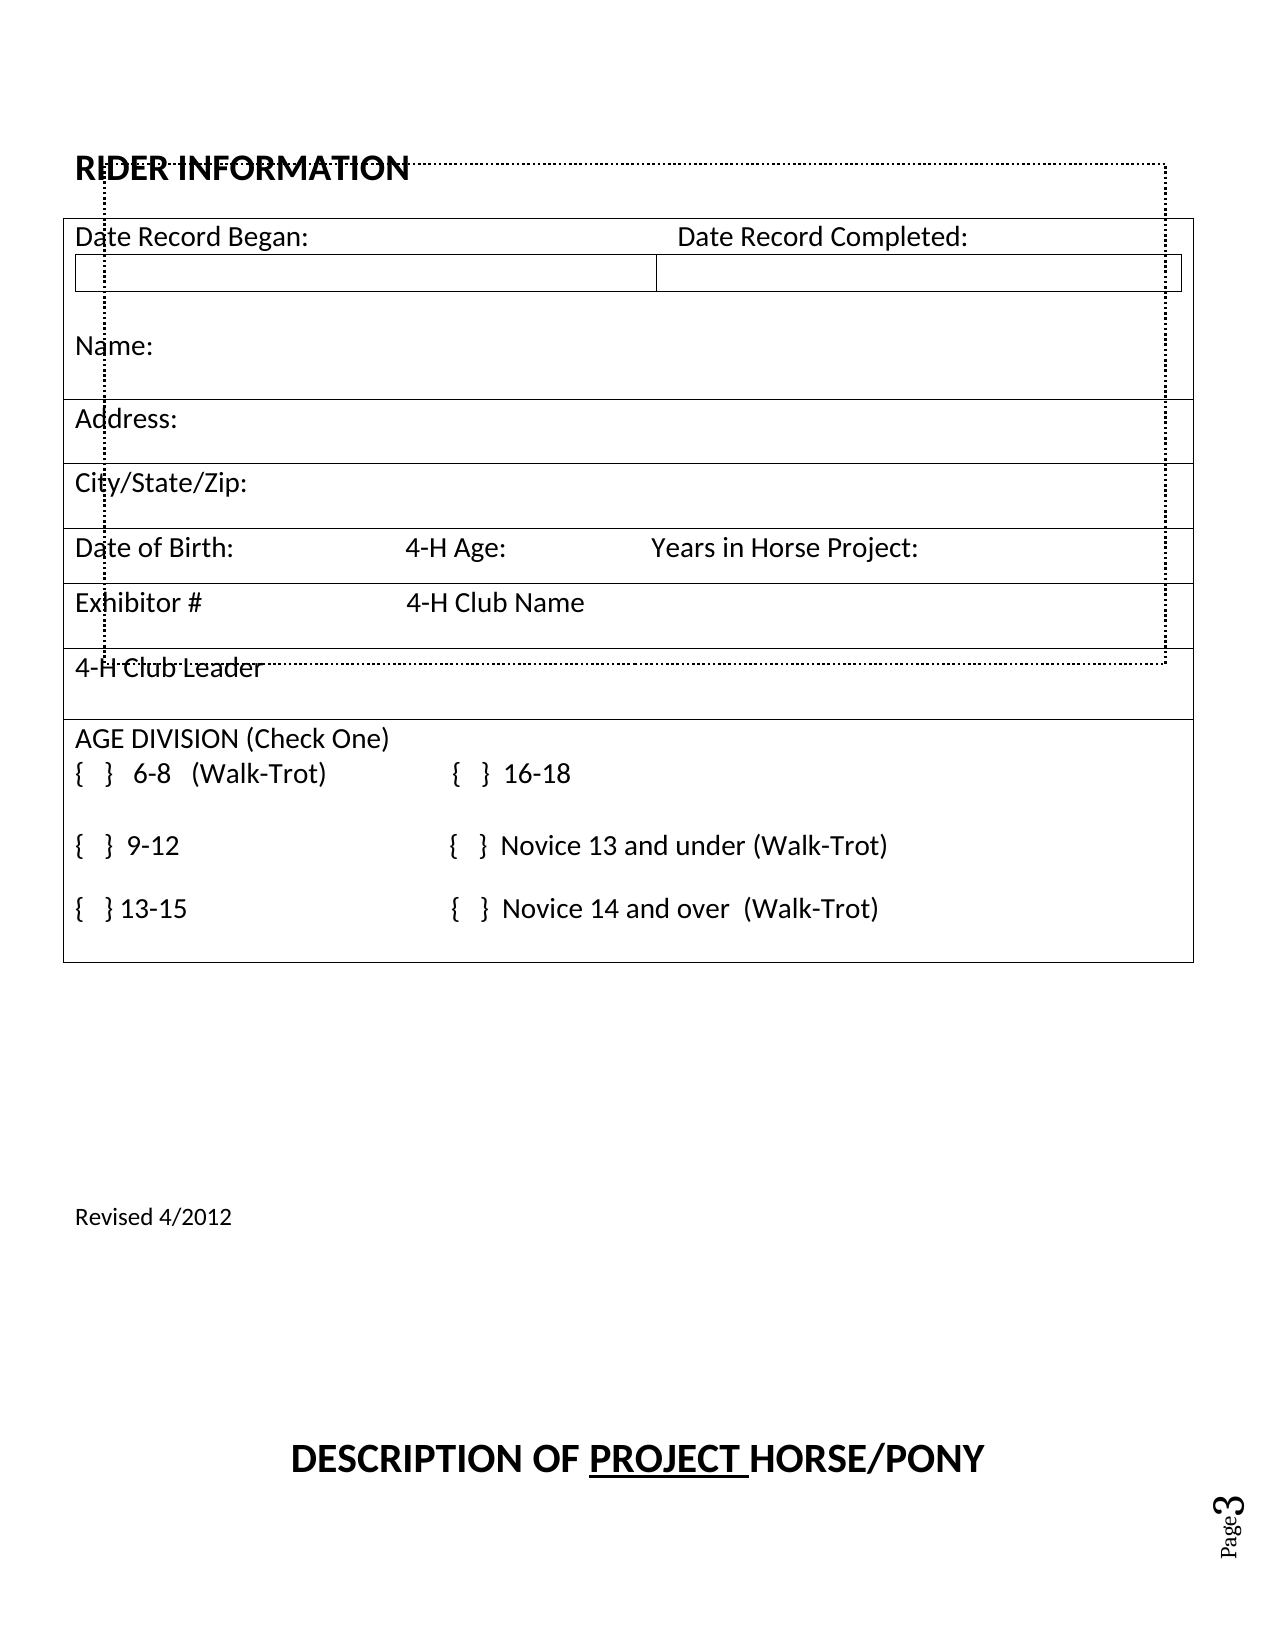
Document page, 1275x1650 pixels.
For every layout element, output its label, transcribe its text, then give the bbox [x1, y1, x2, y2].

table_header Date Record Began: Date Record Completed: Name: [64, 219, 1193, 399]
text RIDER INFORMATION [75, 144, 1200, 190]
text DESCRIPTION OF PROJECT HORSE/PONY [75, 1432, 1200, 1483]
table_cell Exhibitor # 4-H Club Name [64, 584, 1193, 648]
table_cell 4-H Club Leader [64, 649, 1193, 719]
text Revised 4/2012 [75, 1201, 1200, 1231]
table_cell City/State/Zip: [64, 464, 1193, 528]
table_cell Date of Birth: 4-H Age: Years in Horse Project: [64, 529, 1193, 583]
table_cell Address: [64, 400, 1193, 463]
table_cell AGE DIVISION (Check One) { } 6-8 (Walk-Trot) { } 16-18 { } 9-12 { } Novice 13 and under (Walk-Trot) { } 13-15 { } Novice 14 and over (Walk-Trot) [64, 720, 1193, 962]
